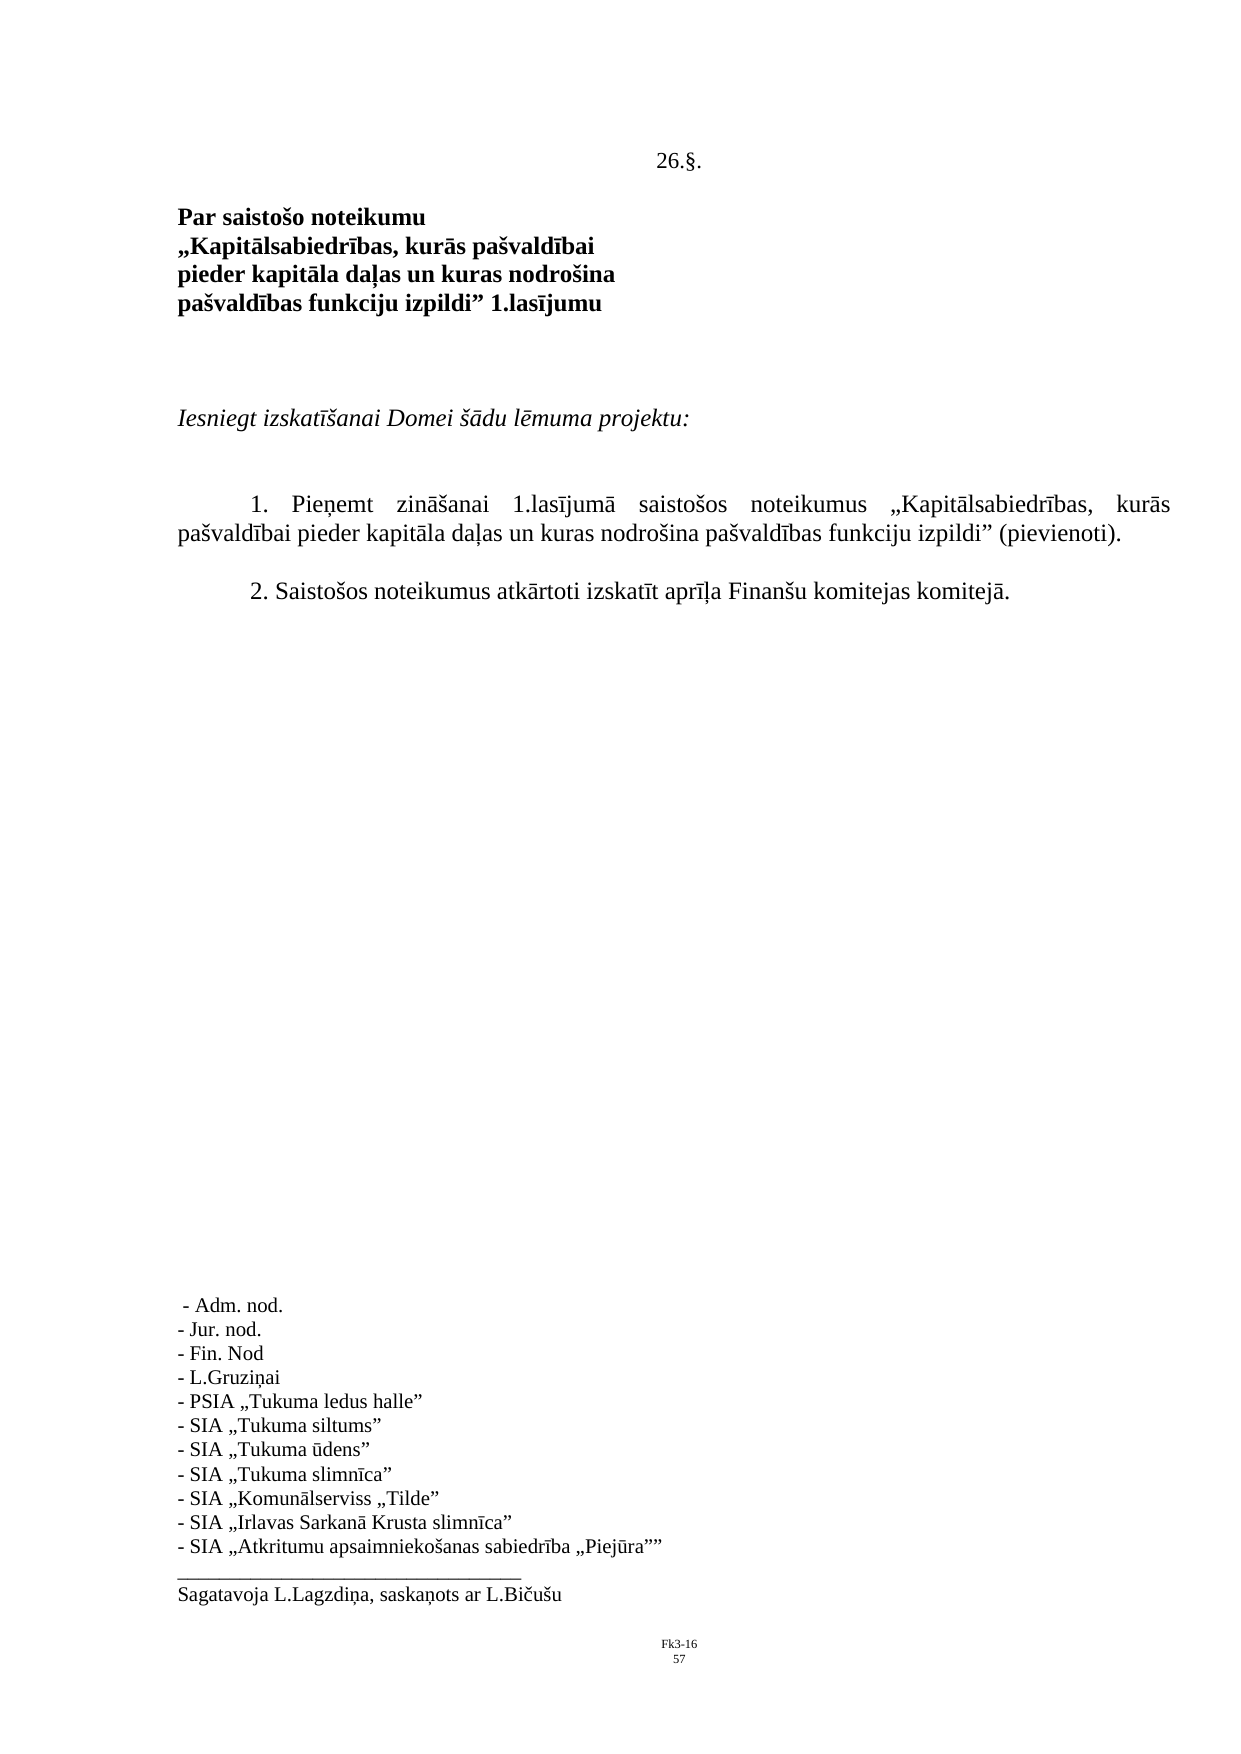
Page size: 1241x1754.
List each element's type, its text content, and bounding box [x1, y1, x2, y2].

text Par saistošo noteikumu [177, 202, 1181, 231]
text 1. Pieņemt zināšanai 1.lasījumā saistošos noteikumus „Kapitālsabiedrības, kurās pašvaldībai pieder kapitāla daļas un kuras nodrošina pašvaldības funkciju izpildi” (pievienoti). [177, 489, 1171, 547]
text _________________________________ [177, 1558, 1181, 1582]
text - SIA „Irlavas Sarkanā Krusta slimnīca” [177, 1509, 1181, 1534]
text - Adm. nod. [177, 1293, 1181, 1317]
text - SIA „Atkritumu apsaimniekošanas sabiedrība „Piejūra”” [177, 1534, 1181, 1558]
text 2. Saistošos noteikumus atkārtoti izskatīt aprīļa Finanšu komitejas komitejā. [177, 576, 1181, 604]
text Sagatavoja L.Lagzdiņa, saskaņots ar L.Bičušu [177, 1582, 1181, 1606]
text „Kapitālsabiedrības, kurās pašvaldībai [177, 231, 1181, 259]
text - SIA „Tukuma slimnīca” [177, 1461, 1181, 1486]
text - SIA „Komunālserviss „Tilde” [177, 1486, 1181, 1509]
text Iesniegt izskatīšanai Domei šādu lēmuma projektu: [177, 403, 1181, 432]
text - SIA „Tukuma siltums” [177, 1413, 1181, 1437]
text 26.§. [177, 147, 1181, 173]
text pieder kapitāla daļas un kuras nodrošina [177, 259, 1181, 288]
text - Jur. nod. [177, 1317, 1181, 1341]
text - L.Gruziņai [177, 1365, 1181, 1389]
text pašvaldības funkciju izpildi” 1.lasījumu [177, 288, 1181, 317]
text - PSIA „Tukuma ledus halle” [177, 1389, 1181, 1413]
text - SIA „Tukuma ūdens” [177, 1437, 1181, 1461]
text - Fin. Nod [177, 1341, 1181, 1365]
